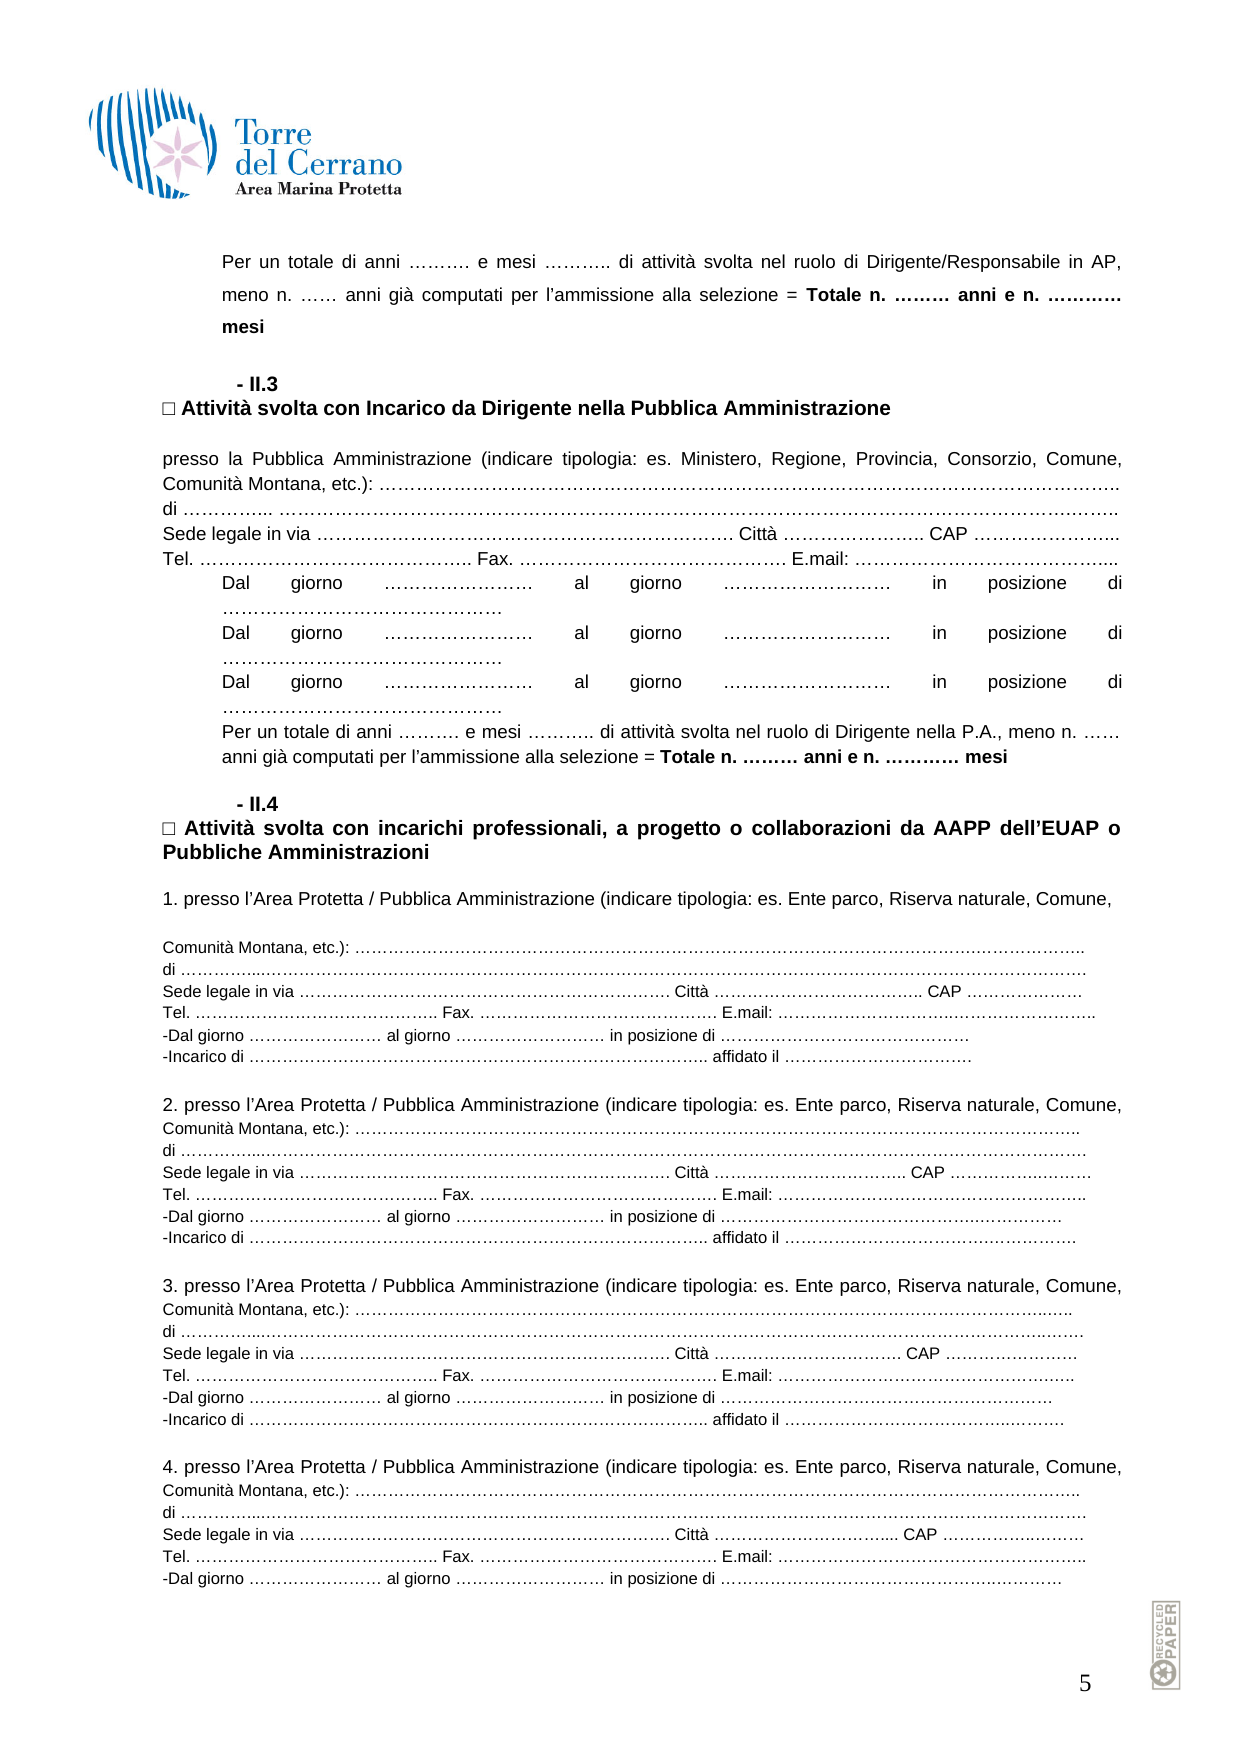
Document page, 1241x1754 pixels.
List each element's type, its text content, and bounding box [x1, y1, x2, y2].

text 3. presso l’Area Protetta / Pubblica Amministrazione (indicare tipologia: es. Ente parco, Riserva naturale, Comune, Comunità Montana, etc.): ……………………………………………………………………………………………………………..….. [162, 1275, 1123, 1319]
text Tel. …………………………………….. Fax. ……………………………………. E.mail: ……………………………………………….. [162, 1546, 1123, 1566]
text di …………....…………………………………………………………………………………………………………………………………. [162, 1502, 1123, 1522]
text Sede legale in via …………………………………………………………. Città …………………………….. CAP ……………..……… [162, 1162, 1123, 1182]
text 1. presso l’Area Protetta / Pubblica Amministrazione (indicare tipologia: es. Ente parco, Riserva naturale, Comune, [162, 888, 1123, 909]
text Sede legale in via …………………………………………………………. Città ……………………………. CAP …………………… [162, 1343, 1123, 1363]
text Tel. …………………………………….. Fax. ……………………………………. E.mail: …………………………..…………………….. [162, 1003, 1123, 1022]
picture [0, 0, 1241, 244]
text 2. presso l’Area Protetta / Pubblica Amministrazione (indicare tipologia: es. Ente parco, Riserva naturale, Comune, Comunità Montana, etc.): ………………………………………………………………………………………………………………….. [162, 1094, 1123, 1138]
text -Incarico di ……………………………………………………………………….. affidato il ……………………………. [162, 1047, 1123, 1066]
text Dal giorno …………………… al giorno ……………………… in posizione di ……………………………………… [222, 572, 1123, 618]
text 4. presso l’Area Protetta / Pubblica Amministrazione (indicare tipologia: es. Ente parco, Riserva naturale, Comune, Comunità Montana, etc.): ………………………………………………………………………………………………………………….. [162, 1456, 1123, 1500]
text Sede legale in via …………………………………………………………. Città ………………….. CAP …………………... [162, 522, 1123, 544]
text presso la Pubblica Amministrazione (indicare tipologia: es. Ministero, Regione, Provincia, Consorzio, Comune, Comunità Montana, etc.): ……………………………………………………………………………………………………….. [162, 448, 1123, 494]
text -Dal giorno …………………… al giorno ……………………… in posizione di ……………………………………… [162, 1025, 1123, 1044]
text Per un totale di anni ………. e mesi ……….. di attività svolta nel ruolo di Dirigente/Responsabile in AP, meno n. …… anni già computati per l’ammissione alla selezione = Totale n. ……… anni e n. ………… mesi [222, 251, 1123, 337]
text di …………....………………………………………………………………………………………….………………………………..……. [162, 1321, 1123, 1341]
text □ Attività svolta con incarichi professionali, a progetto o collaborazioni da AAPP dell’EUAP o Pubbliche Amministrazioni [162, 816, 1123, 864]
text Dal giorno …………………… al giorno ……………………… in posizione di ……………………………………… [222, 671, 1123, 718]
text -Incarico di ……………………………………………………………………….. affidato il …………………………………..………. [162, 1409, 1123, 1428]
text Per un totale di anni ………. e mesi ……….. di attività svolta nel ruolo di Dirigente nella P.A., meno n. …… anni già computati per l’ammissione alla selezione = Totale n. ……… anni e n. ………… mesi [222, 721, 1123, 767]
text di …………....…………………………………………………………………………………………………………………………………. [162, 1140, 1123, 1159]
text - II.4 [162, 792, 1123, 816]
text di …………... ……………………………………………………………………………………………………………….…….. [162, 498, 1123, 519]
text Comunità Montana, etc.): ………………………………………………………………………………………………….……………….. [162, 937, 1123, 957]
text Sede legale in via …………………………………………………………. Città ………………………….... CAP ……………..……… [162, 1524, 1123, 1544]
text -Dal giorno …………………… al giorno ……………………… in posizione di …………………………………………………… [162, 1387, 1123, 1407]
text -Incarico di ……………………………………………………………………….. affidato il ……………………………….……………. [162, 1228, 1123, 1247]
text - II.3 [162, 372, 1123, 396]
text Dal giorno …………………… al giorno ……………………… in posizione di ……………………………………… [222, 622, 1123, 668]
text □ Attività svolta con Incarico da Dirigente nella Pubblica Amministrazione [162, 396, 1123, 420]
text Tel. …………………………………….. Fax. ……………………………………. E.mail: ………………………………………….….. [162, 1365, 1123, 1384]
text Tel. …………………………………….. Fax. ……………………………………. E.mail: ……………………………………………….. [162, 1184, 1123, 1203]
text -Dal giorno …………………… al giorno ……………………… in posizione di ………………………………………..…………… [162, 1206, 1123, 1226]
text Sede legale in via …………………………………………………………. Città ……………………………….. CAP ………………… [162, 981, 1123, 1001]
text Tel. …………………………………….. Fax. ……………………………………. E.mail: ………………………………….... [162, 547, 1123, 569]
text -Dal giorno …………………… al giorno ……………………… in posizione di …………………………………………..………… [162, 1568, 1123, 1588]
text di …………....…………………………………………………………………………………………………………………………………. [162, 959, 1123, 978]
